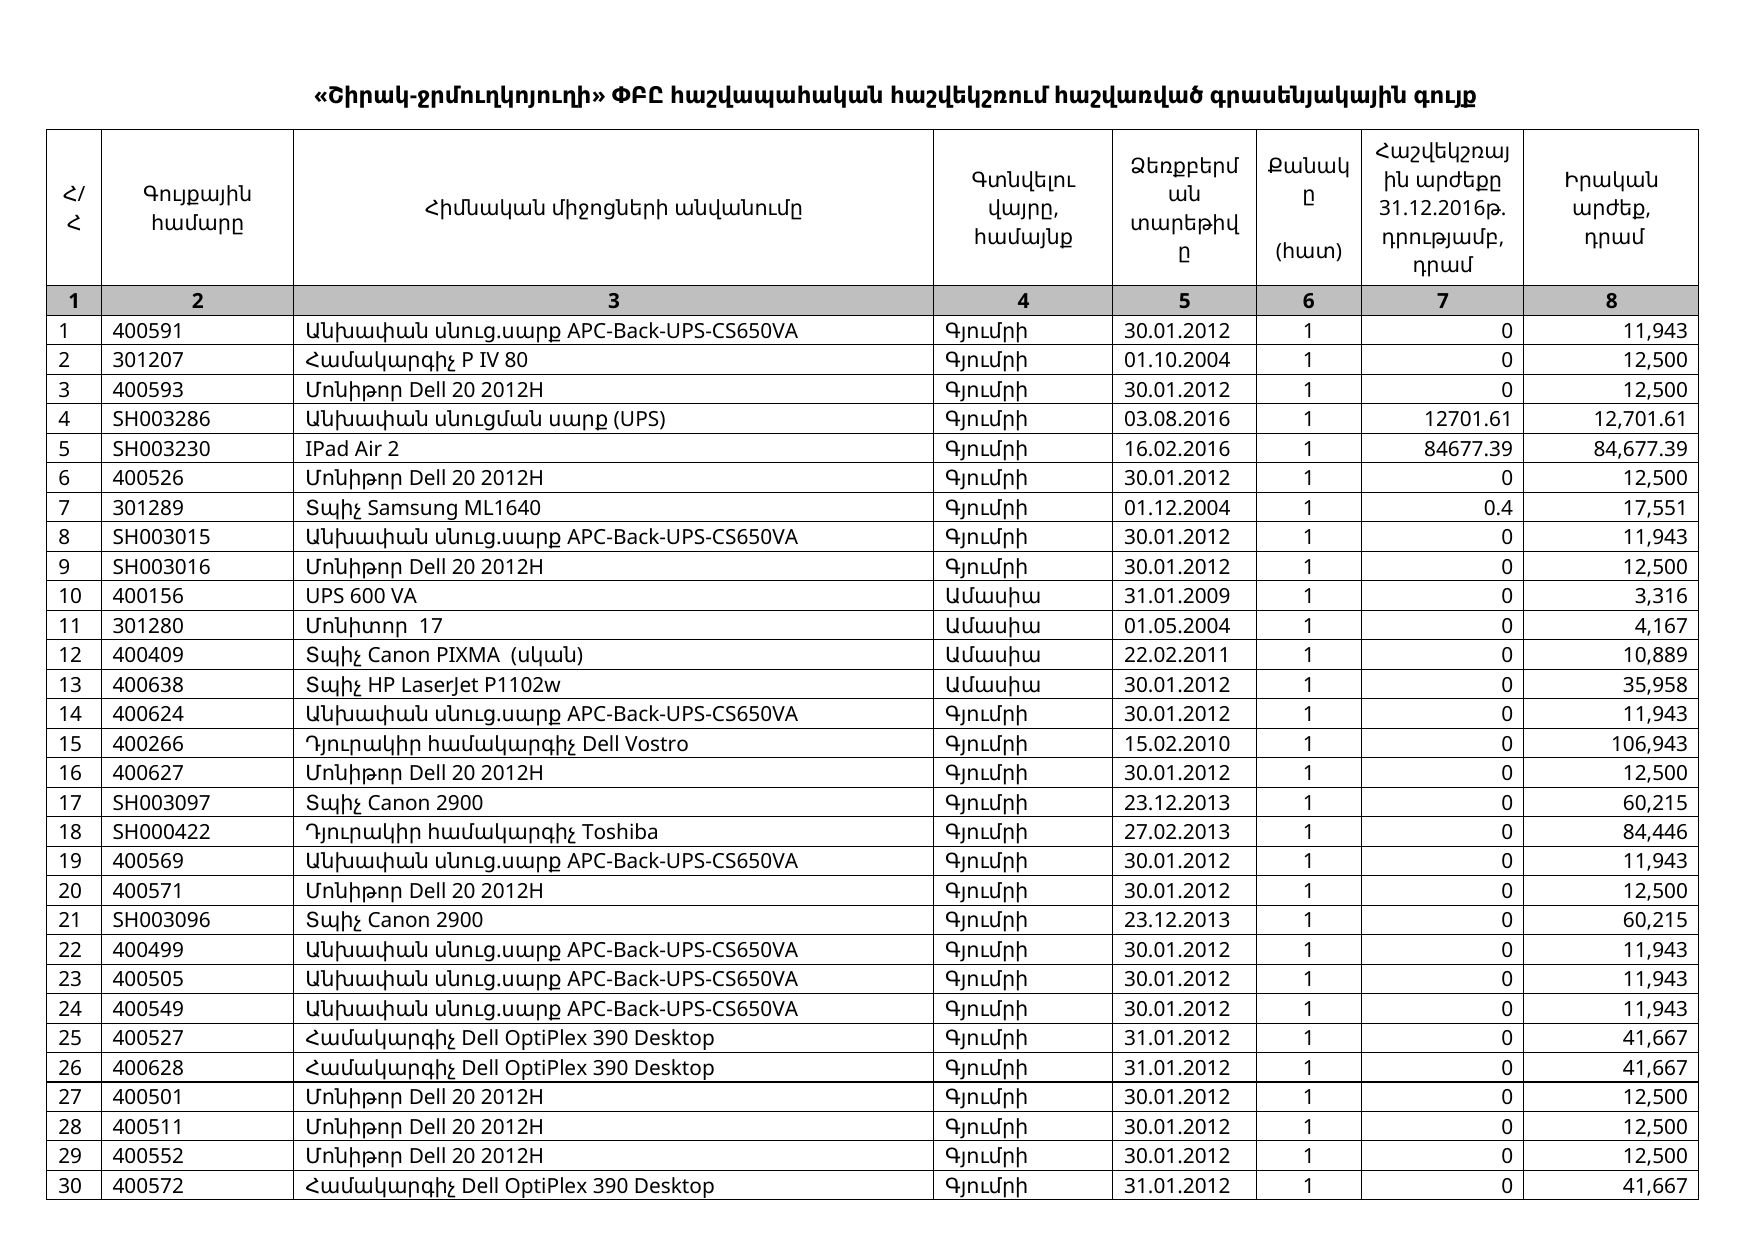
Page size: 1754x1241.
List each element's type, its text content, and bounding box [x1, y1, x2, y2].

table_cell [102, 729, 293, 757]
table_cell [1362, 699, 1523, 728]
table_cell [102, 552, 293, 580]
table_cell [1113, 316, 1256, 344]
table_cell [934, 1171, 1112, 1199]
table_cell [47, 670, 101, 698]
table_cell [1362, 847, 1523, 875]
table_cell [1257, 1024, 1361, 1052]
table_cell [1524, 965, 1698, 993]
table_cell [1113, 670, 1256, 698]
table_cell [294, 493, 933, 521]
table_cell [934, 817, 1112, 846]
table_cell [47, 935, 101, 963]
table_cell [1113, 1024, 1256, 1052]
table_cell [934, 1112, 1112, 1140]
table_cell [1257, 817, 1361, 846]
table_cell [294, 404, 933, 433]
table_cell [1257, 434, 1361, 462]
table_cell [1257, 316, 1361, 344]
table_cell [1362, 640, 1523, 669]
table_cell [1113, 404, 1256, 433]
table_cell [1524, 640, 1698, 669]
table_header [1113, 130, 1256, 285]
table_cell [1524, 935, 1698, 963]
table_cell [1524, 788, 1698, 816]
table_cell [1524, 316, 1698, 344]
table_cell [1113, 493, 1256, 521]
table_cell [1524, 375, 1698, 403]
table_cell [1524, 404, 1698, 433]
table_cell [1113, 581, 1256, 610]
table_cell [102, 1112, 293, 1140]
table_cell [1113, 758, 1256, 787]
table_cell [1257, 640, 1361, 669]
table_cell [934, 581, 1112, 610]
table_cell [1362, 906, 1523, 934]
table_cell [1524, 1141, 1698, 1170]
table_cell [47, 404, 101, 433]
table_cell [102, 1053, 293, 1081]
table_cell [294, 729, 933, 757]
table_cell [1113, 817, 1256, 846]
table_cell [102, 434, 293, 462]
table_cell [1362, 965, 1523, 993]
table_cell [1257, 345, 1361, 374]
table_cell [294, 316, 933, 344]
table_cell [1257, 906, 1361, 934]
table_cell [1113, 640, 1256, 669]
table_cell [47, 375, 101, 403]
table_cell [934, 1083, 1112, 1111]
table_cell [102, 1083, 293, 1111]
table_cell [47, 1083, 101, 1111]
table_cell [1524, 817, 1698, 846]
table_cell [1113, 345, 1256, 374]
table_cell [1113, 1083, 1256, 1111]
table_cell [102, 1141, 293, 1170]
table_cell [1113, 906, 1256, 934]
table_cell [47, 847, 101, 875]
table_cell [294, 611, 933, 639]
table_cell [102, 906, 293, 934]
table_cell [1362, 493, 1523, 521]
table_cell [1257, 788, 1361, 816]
text «Շիրակ-ջրմուղկոյուղի» ՓԲԸ հաշվապահական հաշվեկշռում հաշվառված գրասենյակային գույք [47, 78, 1744, 110]
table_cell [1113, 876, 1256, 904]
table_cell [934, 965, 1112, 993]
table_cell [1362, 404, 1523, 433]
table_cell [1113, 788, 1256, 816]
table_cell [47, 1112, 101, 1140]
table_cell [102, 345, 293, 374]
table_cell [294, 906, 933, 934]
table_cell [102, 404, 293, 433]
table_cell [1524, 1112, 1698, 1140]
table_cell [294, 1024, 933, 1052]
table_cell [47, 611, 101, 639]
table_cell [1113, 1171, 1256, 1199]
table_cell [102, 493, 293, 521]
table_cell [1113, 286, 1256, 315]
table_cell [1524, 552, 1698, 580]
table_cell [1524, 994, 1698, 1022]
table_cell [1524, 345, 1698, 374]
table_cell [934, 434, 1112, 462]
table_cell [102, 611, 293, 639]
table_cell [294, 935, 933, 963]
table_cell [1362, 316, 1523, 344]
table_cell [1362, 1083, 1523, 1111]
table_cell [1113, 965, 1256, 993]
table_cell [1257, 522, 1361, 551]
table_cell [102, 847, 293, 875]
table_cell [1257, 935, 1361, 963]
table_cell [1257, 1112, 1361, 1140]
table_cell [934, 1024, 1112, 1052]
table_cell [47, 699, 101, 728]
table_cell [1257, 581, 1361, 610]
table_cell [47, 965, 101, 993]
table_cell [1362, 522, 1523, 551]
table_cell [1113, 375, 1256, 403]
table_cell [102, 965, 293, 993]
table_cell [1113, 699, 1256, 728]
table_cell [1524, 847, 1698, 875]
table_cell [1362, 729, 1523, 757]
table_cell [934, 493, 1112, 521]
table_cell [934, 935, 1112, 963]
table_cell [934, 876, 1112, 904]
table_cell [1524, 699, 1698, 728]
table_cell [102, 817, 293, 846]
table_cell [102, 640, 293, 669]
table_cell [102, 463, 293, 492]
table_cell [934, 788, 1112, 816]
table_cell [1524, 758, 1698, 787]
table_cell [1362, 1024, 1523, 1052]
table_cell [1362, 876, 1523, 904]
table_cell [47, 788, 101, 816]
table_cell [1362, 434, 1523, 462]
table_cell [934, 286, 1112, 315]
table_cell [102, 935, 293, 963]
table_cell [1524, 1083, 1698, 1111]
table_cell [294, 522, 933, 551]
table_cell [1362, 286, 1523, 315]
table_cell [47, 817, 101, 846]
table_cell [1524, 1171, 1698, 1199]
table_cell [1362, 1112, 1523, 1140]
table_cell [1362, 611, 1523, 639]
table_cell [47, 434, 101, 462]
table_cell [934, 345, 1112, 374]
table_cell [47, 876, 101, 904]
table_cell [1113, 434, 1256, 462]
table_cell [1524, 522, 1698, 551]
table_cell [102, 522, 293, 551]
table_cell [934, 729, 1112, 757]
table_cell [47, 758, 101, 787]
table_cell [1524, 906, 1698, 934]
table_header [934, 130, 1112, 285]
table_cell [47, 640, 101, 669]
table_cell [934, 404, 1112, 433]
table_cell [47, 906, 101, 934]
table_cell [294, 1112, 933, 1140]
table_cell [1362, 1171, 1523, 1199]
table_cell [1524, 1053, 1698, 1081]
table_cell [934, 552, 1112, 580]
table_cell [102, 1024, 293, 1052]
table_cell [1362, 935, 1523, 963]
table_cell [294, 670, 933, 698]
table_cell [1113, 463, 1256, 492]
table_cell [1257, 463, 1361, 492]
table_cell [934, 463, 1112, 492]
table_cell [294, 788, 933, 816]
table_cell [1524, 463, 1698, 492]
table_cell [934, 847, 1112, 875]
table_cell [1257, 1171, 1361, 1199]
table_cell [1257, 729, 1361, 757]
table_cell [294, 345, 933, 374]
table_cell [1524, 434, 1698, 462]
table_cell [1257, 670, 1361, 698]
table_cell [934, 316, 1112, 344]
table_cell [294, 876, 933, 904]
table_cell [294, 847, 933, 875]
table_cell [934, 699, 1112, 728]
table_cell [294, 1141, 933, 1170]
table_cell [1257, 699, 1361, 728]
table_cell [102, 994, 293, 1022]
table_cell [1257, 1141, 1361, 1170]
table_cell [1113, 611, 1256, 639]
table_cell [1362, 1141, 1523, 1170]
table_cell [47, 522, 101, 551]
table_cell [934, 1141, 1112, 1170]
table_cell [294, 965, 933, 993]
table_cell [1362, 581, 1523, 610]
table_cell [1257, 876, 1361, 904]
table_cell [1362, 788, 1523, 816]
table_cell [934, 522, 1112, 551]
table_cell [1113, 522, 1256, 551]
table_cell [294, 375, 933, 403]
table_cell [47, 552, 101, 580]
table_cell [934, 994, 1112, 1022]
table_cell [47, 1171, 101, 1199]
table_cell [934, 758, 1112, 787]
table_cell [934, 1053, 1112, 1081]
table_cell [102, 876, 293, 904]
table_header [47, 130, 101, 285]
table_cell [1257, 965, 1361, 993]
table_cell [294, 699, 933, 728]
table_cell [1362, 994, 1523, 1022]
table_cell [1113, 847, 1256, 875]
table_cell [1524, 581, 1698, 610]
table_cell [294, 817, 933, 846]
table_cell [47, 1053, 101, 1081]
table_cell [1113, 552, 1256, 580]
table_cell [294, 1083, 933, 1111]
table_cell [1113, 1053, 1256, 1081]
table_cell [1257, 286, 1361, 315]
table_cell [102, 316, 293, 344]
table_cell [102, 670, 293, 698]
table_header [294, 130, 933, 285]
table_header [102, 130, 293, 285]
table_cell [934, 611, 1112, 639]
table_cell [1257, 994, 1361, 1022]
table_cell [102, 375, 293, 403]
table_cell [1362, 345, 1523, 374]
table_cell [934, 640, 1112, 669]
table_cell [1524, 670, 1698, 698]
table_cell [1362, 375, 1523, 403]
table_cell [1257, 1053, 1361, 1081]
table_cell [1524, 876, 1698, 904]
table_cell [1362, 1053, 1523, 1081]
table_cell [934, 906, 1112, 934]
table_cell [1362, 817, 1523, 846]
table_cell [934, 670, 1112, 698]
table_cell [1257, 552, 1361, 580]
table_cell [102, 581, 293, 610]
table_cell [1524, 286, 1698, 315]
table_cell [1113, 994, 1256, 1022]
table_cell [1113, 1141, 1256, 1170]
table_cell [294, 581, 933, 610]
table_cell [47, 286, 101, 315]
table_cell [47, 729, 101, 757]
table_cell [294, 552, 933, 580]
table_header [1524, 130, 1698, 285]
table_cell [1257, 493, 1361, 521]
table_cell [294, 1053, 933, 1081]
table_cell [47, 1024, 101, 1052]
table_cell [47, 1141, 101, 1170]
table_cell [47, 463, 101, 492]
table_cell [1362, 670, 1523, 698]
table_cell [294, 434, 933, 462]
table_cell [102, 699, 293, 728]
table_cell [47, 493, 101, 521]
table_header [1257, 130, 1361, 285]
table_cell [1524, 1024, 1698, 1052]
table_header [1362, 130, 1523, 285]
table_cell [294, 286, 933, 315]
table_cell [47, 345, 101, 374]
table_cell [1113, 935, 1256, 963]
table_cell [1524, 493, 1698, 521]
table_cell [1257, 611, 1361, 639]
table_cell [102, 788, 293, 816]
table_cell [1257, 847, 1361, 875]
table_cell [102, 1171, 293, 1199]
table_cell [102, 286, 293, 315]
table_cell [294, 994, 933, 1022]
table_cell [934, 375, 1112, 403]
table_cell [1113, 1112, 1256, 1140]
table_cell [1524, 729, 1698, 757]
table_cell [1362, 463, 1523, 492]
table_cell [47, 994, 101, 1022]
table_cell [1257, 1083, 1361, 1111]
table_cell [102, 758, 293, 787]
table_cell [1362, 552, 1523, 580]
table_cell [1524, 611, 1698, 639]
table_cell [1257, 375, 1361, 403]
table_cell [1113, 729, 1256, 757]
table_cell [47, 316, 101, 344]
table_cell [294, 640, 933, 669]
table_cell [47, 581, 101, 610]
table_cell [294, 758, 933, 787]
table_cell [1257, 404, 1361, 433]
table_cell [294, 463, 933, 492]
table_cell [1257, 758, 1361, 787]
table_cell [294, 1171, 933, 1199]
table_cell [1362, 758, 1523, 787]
